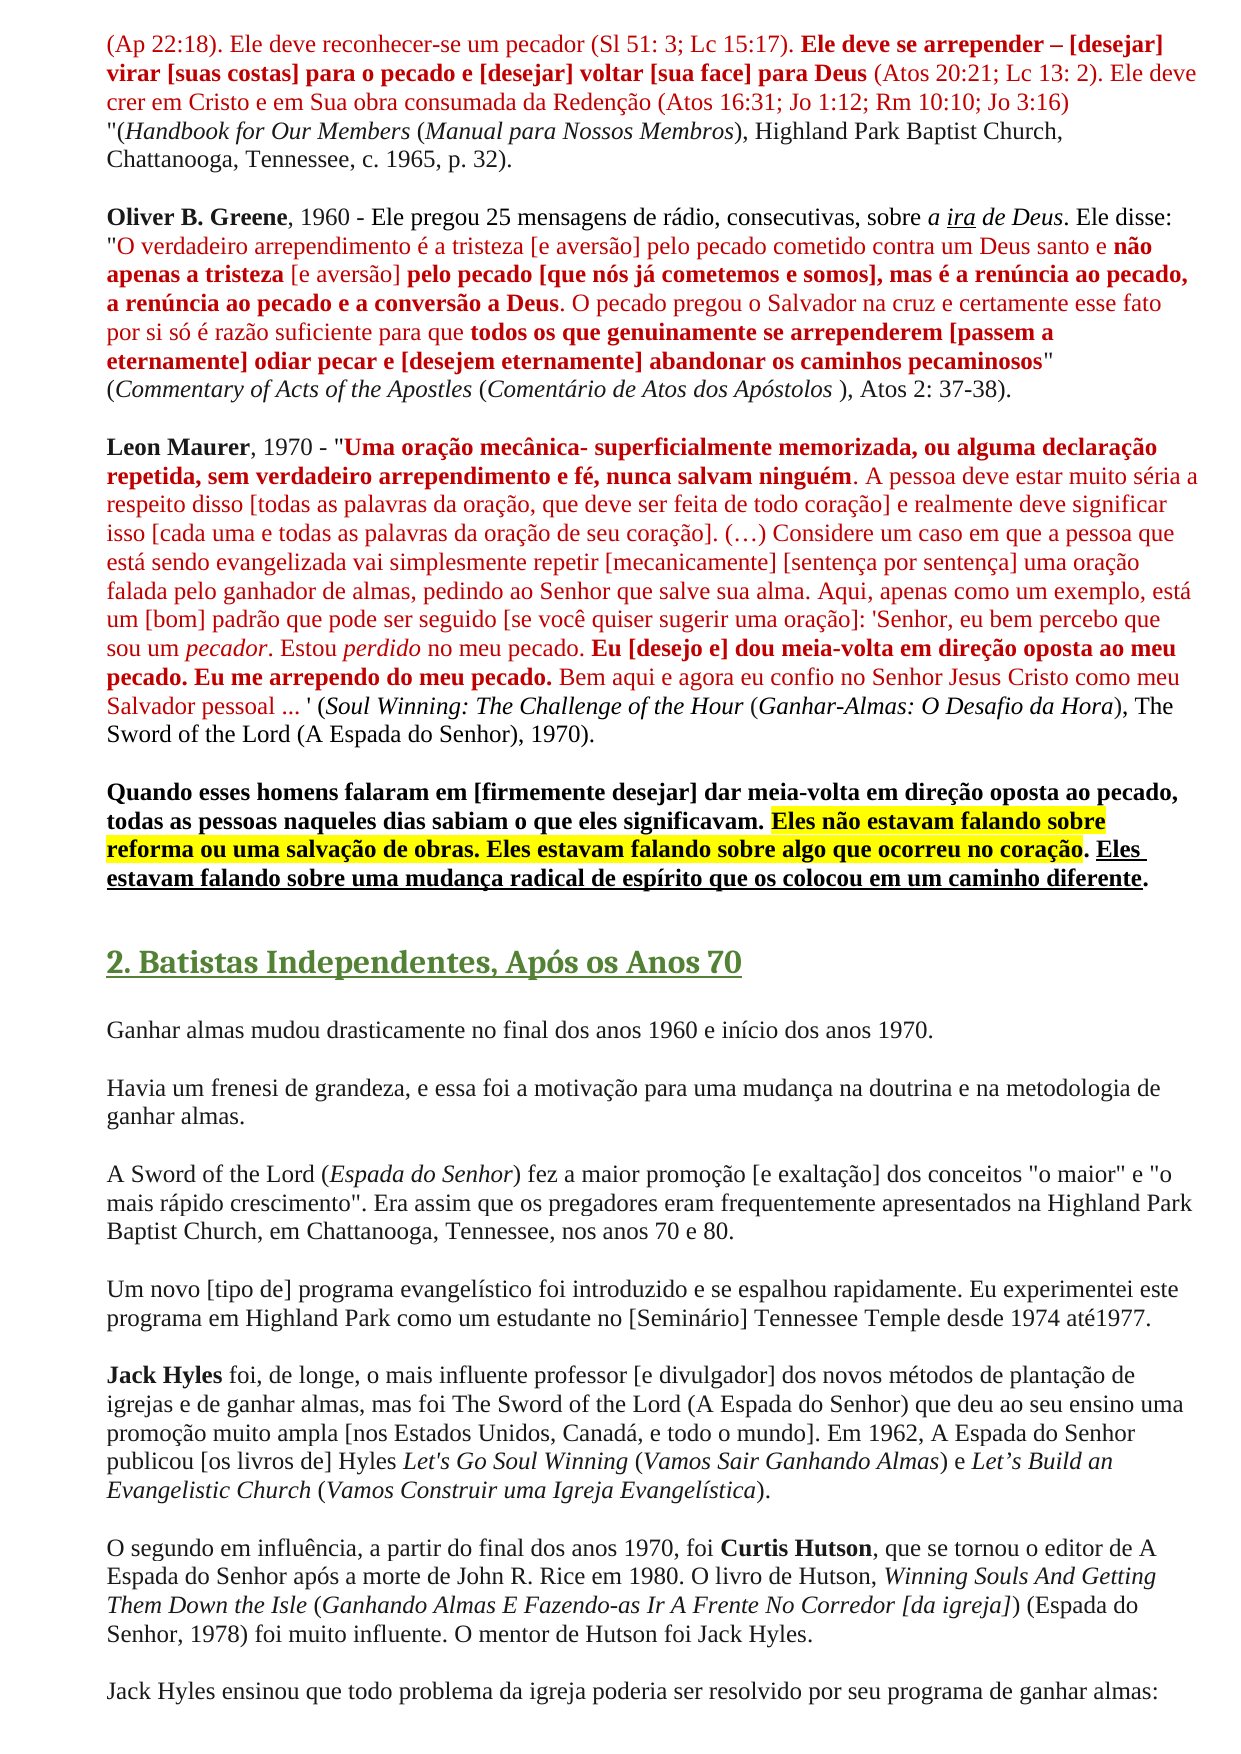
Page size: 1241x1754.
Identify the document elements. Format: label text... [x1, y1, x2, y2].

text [106, 29, 1199, 918]
subtitle 2. Batistas Independentes, Após os Anos 70 [106, 943, 1199, 982]
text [106, 1015, 1199, 1705]
